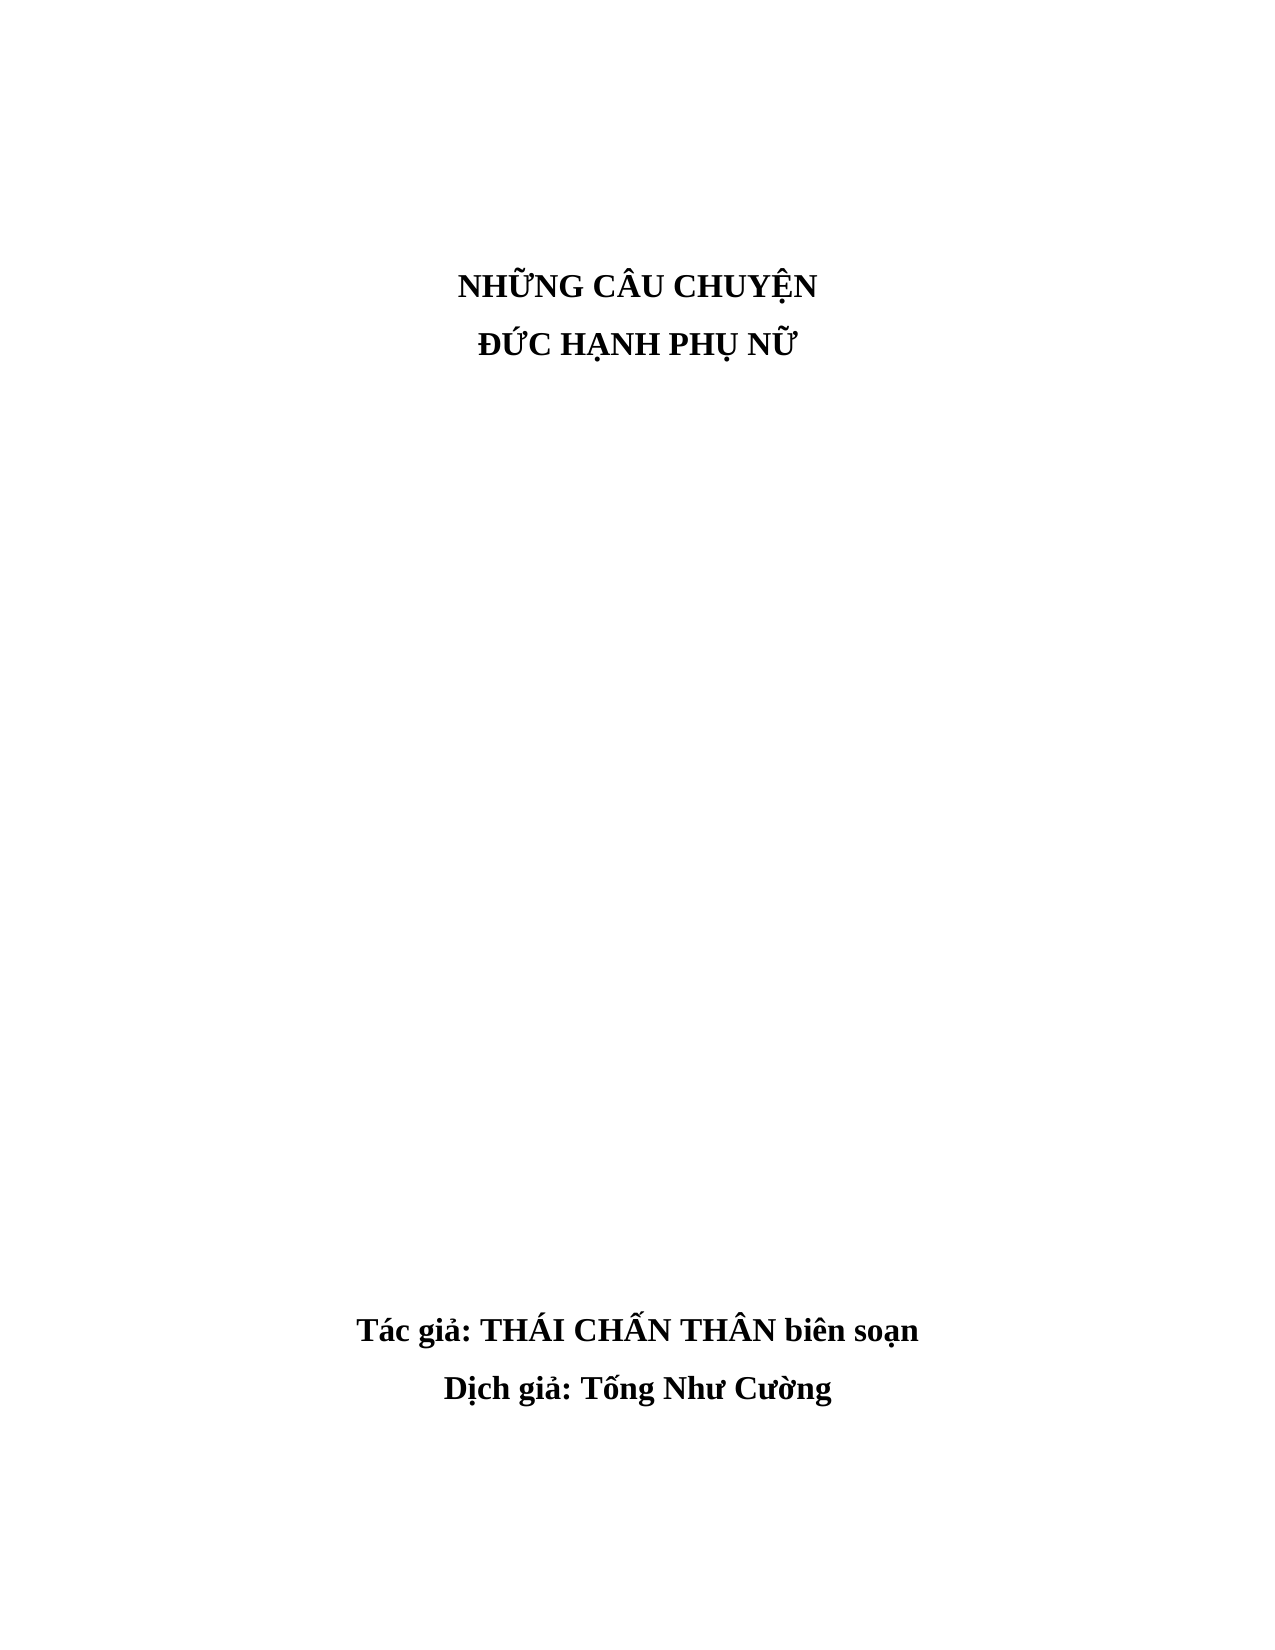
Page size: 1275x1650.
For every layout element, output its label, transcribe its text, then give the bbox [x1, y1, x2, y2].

text ĐỨC HẠNH PHỤ NỮ [150, 324, 1125, 362]
text NHỮNG CÂU CHUYỆN [150, 266, 1125, 304]
text Tác giả: THÁI CHẤN THÂN biên soạn [150, 1310, 1125, 1349]
text Dịch giả: Tống Như Cường [150, 1368, 1125, 1407]
